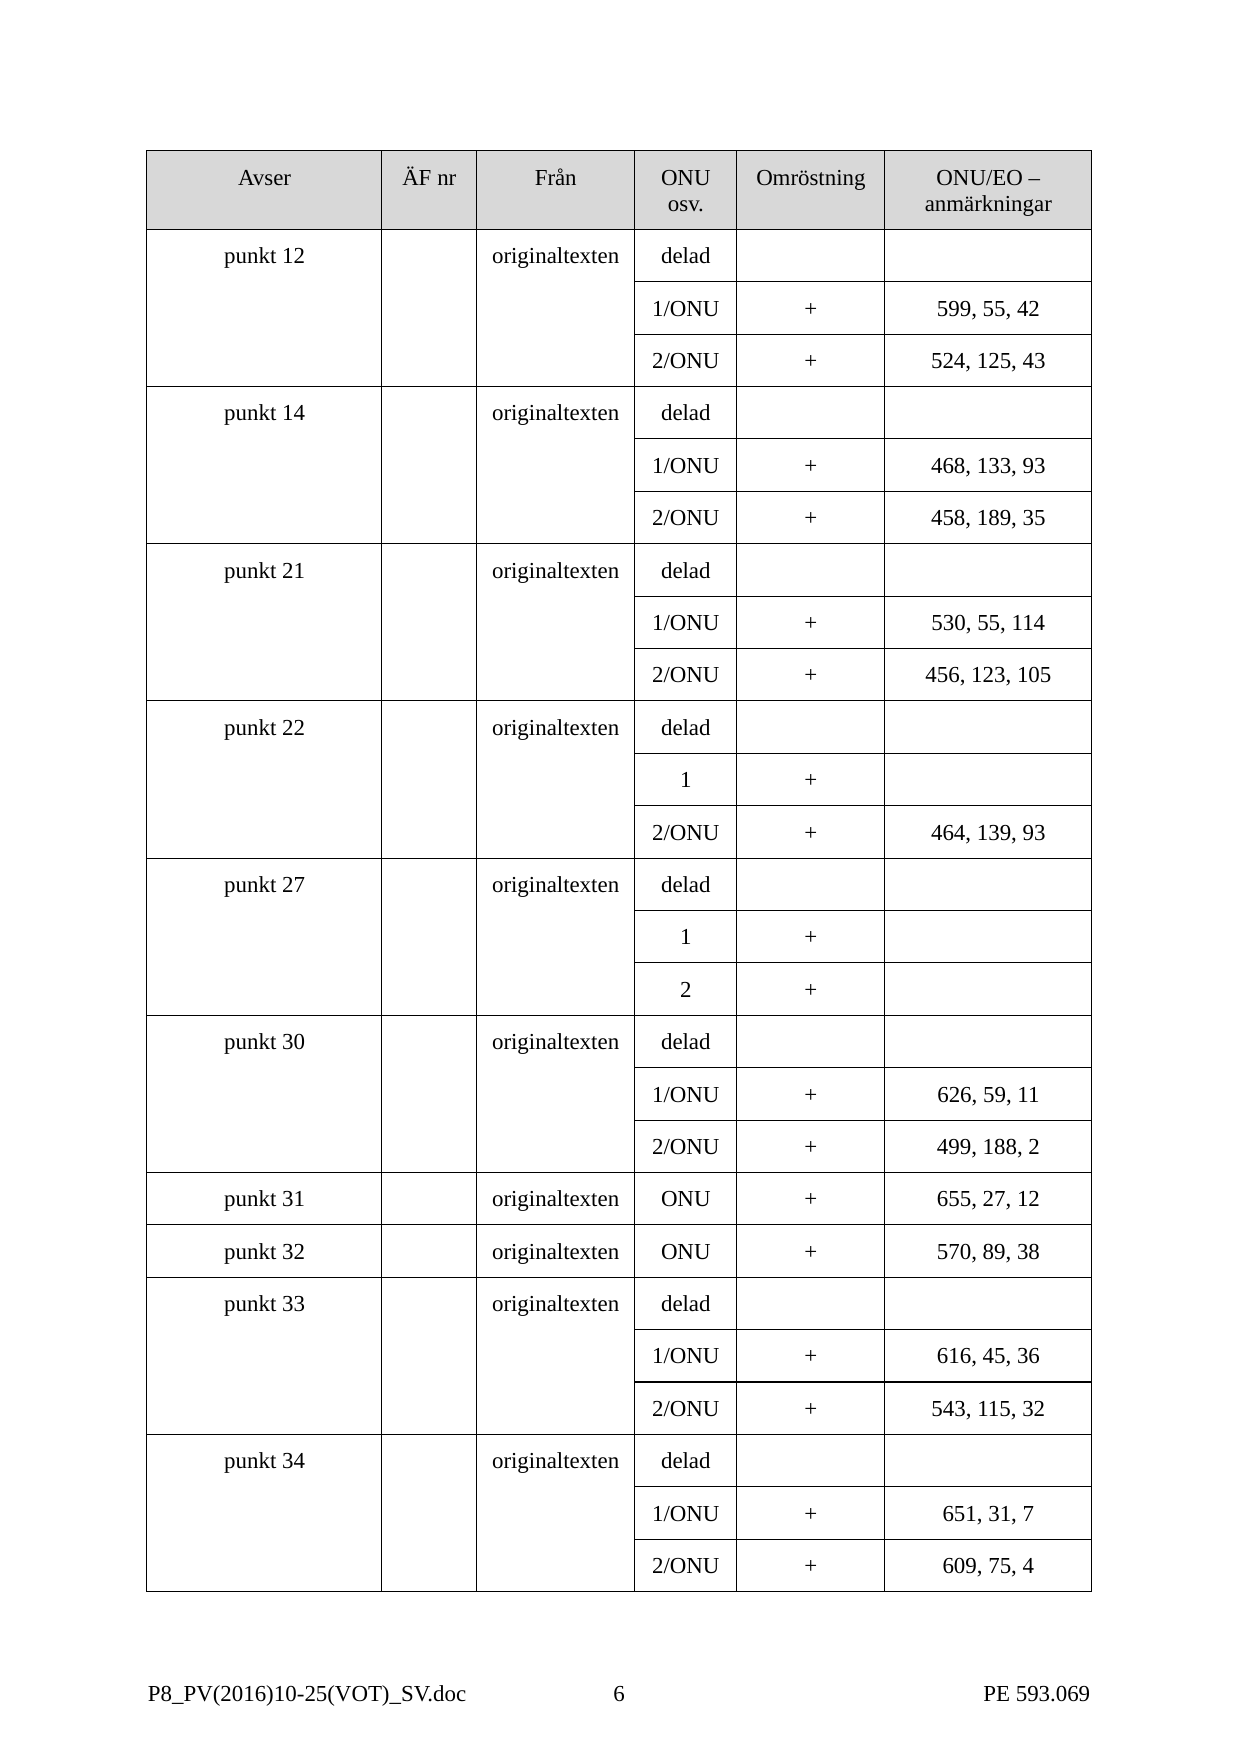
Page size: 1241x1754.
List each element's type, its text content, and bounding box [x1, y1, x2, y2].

table_cell [885, 1435, 1091, 1486]
table_cell 2/ONU [635, 1540, 736, 1591]
table_cell 1/ONU [635, 1487, 736, 1539]
table_cell [885, 701, 1091, 753]
table_cell 2/ONU [635, 492, 736, 543]
table_header ONU/EO – anmärkningar [885, 151, 1091, 229]
table_cell 2/ONU [635, 335, 736, 386]
table_cell originaltexten [477, 1435, 634, 1591]
table_cell 2 [635, 963, 736, 1015]
table_cell [885, 1016, 1091, 1067]
table_cell [382, 1225, 476, 1277]
table_cell 1/ONU [635, 1068, 736, 1119]
table_cell punkt 30 [147, 1016, 381, 1172]
table_cell 599, 55, 42 [885, 282, 1091, 333]
table_cell punkt 33 [147, 1278, 381, 1434]
table_cell + [737, 597, 884, 648]
table_cell originaltexten [477, 1173, 634, 1224]
table_cell 2/ONU [635, 806, 736, 857]
table_cell 1 [635, 754, 736, 805]
table_cell [737, 387, 884, 438]
table_cell + [737, 754, 884, 805]
table_cell [382, 387, 476, 543]
table_cell ONU [635, 1225, 736, 1277]
table_cell [885, 963, 1091, 1015]
table_cell [885, 230, 1091, 281]
table_cell delad [635, 387, 736, 438]
table_header Omröstning [737, 151, 884, 229]
table_header Avser [147, 151, 381, 229]
table_cell + [737, 1540, 884, 1591]
table_cell 458, 189, 35 [885, 492, 1091, 543]
table_cell 524, 125, 43 [885, 335, 1091, 386]
table_header Från [477, 151, 634, 229]
table_cell [382, 544, 476, 700]
table_cell 2/ONU [635, 1121, 736, 1172]
table_cell 570, 89, 38 [885, 1225, 1091, 1277]
table_cell delad [635, 230, 736, 281]
table_cell punkt 22 [147, 701, 381, 857]
table_cell + [737, 335, 884, 386]
table_cell [885, 544, 1091, 596]
table_cell punkt 12 [147, 230, 381, 386]
table_cell + [737, 439, 884, 491]
table_cell punkt 32 [147, 1225, 381, 1277]
table_cell [885, 911, 1091, 962]
table_cell 2/ONU [635, 649, 736, 700]
table_cell + [737, 1330, 884, 1381]
table_cell delad [635, 544, 736, 596]
table_cell 655, 27, 12 [885, 1173, 1091, 1224]
table_cell [382, 1016, 476, 1172]
table_cell + [737, 1225, 884, 1277]
table_cell originaltexten [477, 701, 634, 857]
table_cell [382, 1278, 476, 1434]
table_cell 2/ONU [635, 1383, 736, 1434]
table_cell delad [635, 701, 736, 753]
table_cell + [737, 1068, 884, 1119]
table_cell 1/ONU [635, 1330, 736, 1381]
table_cell [885, 387, 1091, 438]
table_cell [737, 859, 884, 910]
table_header ONU osv. [635, 151, 736, 229]
table_cell 468, 133, 93 [885, 439, 1091, 491]
table_cell 1/ONU [635, 439, 736, 491]
table_cell originaltexten [477, 230, 634, 386]
table_cell originaltexten [477, 1016, 634, 1172]
table_cell 609, 75, 4 [885, 1540, 1091, 1591]
table_cell [885, 1278, 1091, 1329]
table_cell + [737, 492, 884, 543]
table_cell 651, 31, 7 [885, 1487, 1091, 1539]
table_cell punkt 34 [147, 1435, 381, 1591]
table_cell [382, 230, 476, 386]
table_cell ONU [635, 1173, 736, 1224]
table_cell 530, 55, 114 [885, 597, 1091, 648]
table_cell originaltexten [477, 544, 634, 700]
table_cell [737, 1435, 884, 1486]
table_cell 1/ONU [635, 597, 736, 648]
table_cell [885, 859, 1091, 910]
table_cell [737, 544, 884, 596]
table_cell punkt 31 [147, 1173, 381, 1224]
table_cell originaltexten [477, 1278, 634, 1434]
table_cell originaltexten [477, 387, 634, 543]
table_cell [382, 859, 476, 1015]
table_cell [885, 754, 1091, 805]
table_cell delad [635, 859, 736, 910]
table_cell [382, 1435, 476, 1591]
table_header ÄF nr [382, 151, 476, 229]
table_cell punkt 14 [147, 387, 381, 543]
table_cell punkt 27 [147, 859, 381, 1015]
table_cell 626, 59, 11 [885, 1068, 1091, 1119]
table_cell + [737, 1383, 884, 1434]
table_cell [382, 1173, 476, 1224]
table_cell 464, 139, 93 [885, 806, 1091, 857]
table_cell [737, 1278, 884, 1329]
table_cell delad [635, 1435, 736, 1486]
table_cell [737, 1016, 884, 1067]
table_cell + [737, 911, 884, 962]
table_cell originaltexten [477, 1225, 634, 1277]
table_cell 543, 115, 32 [885, 1383, 1091, 1434]
table_cell 1 [635, 911, 736, 962]
table_cell + [737, 963, 884, 1015]
table_cell [737, 230, 884, 281]
table_cell + [737, 806, 884, 857]
table_cell delad [635, 1016, 736, 1067]
table_cell + [737, 1487, 884, 1539]
table_cell 456, 123, 105 [885, 649, 1091, 700]
table_cell + [737, 1121, 884, 1172]
table_cell 1/ONU [635, 282, 736, 333]
table_cell [382, 701, 476, 857]
table_cell + [737, 649, 884, 700]
table_cell punkt 21 [147, 544, 381, 700]
table_cell originaltexten [477, 859, 634, 1015]
table_cell 616, 45, 36 [885, 1330, 1091, 1381]
table_cell 499, 188, 2 [885, 1121, 1091, 1172]
table_cell + [737, 1173, 884, 1224]
table_cell + [737, 282, 884, 333]
table_cell [737, 701, 884, 753]
table_cell delad [635, 1278, 736, 1329]
